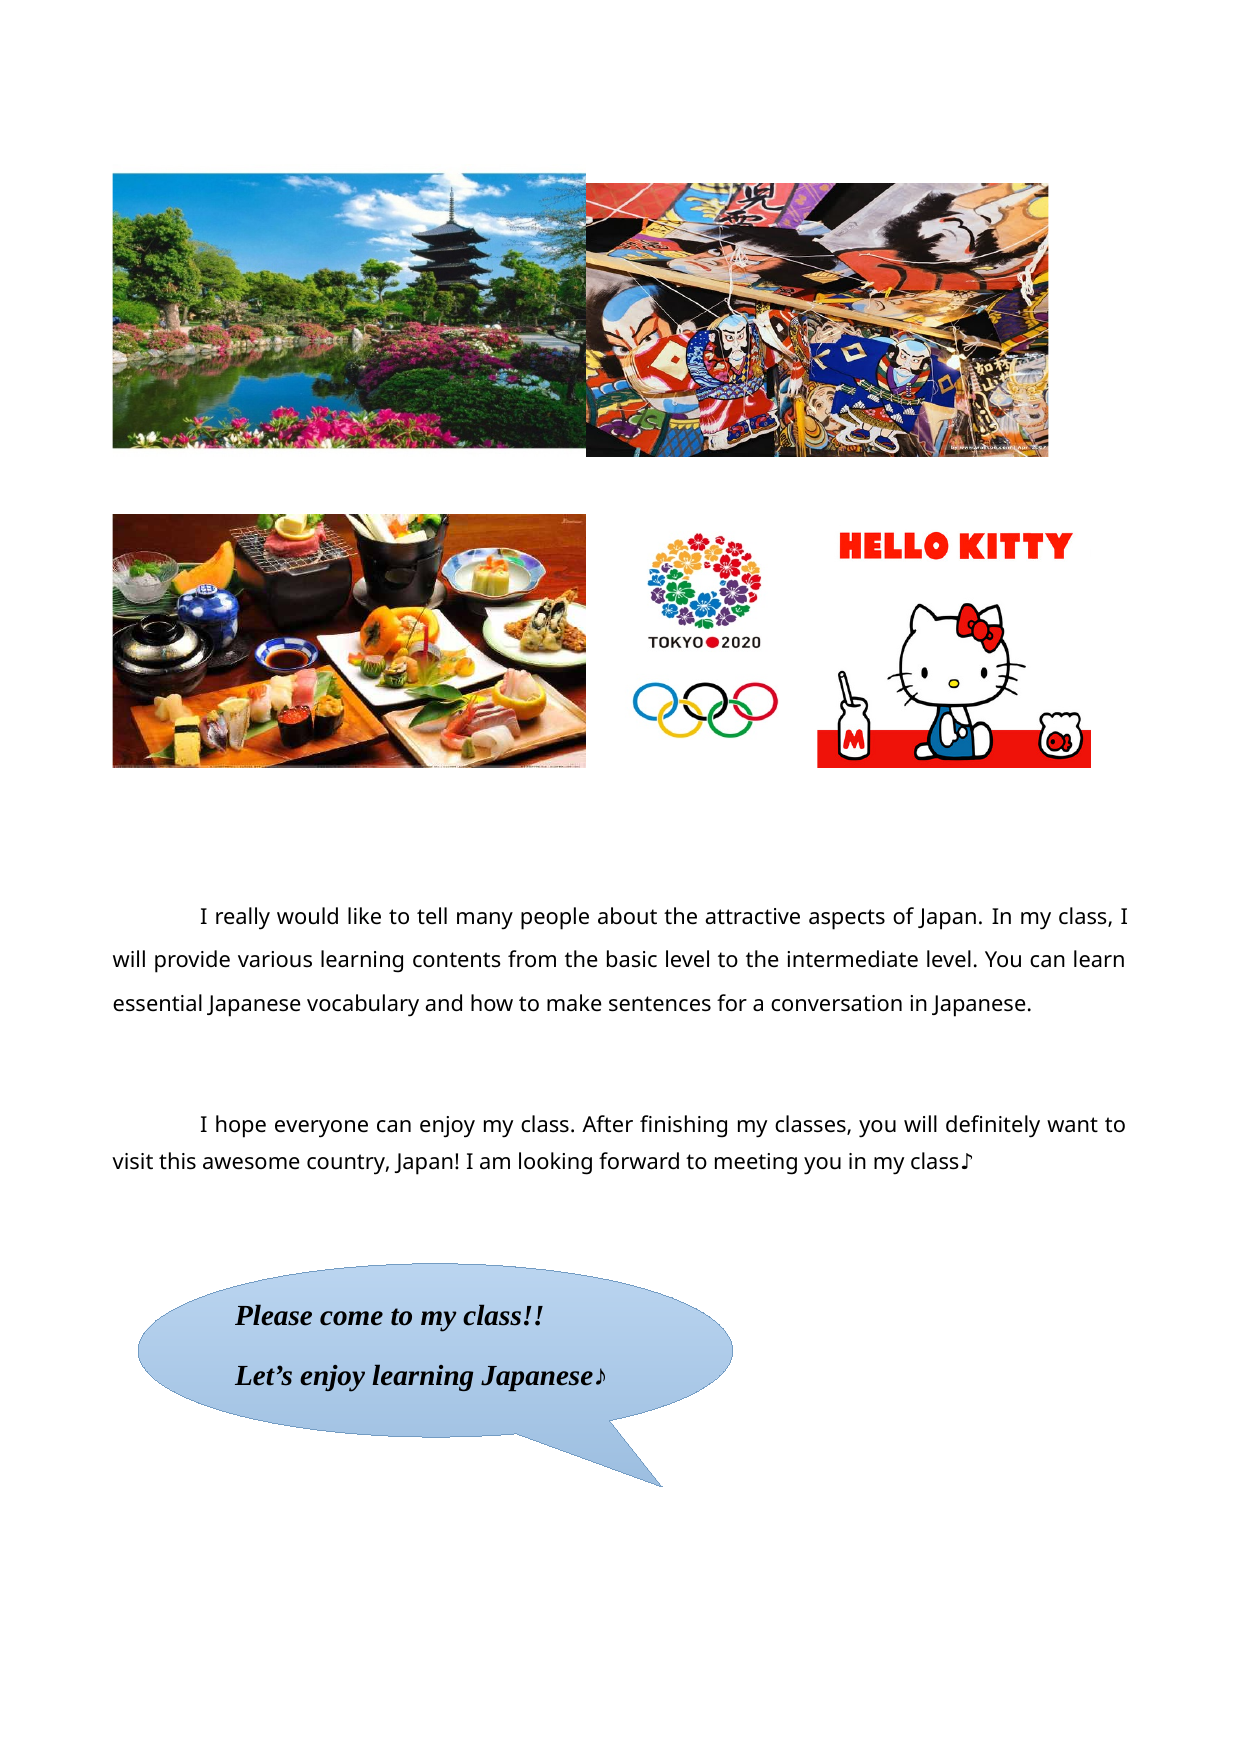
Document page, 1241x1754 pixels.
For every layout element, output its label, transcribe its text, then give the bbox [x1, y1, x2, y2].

text I hope everyone can enjoy my class. After finishing my classes, you will definitely want to visit this awesome country, Japan! I am looking forward to meeting you in my class♪ [112, 1105, 1128, 1180]
picture [240, 181, 259, 188]
picture [112, 164, 1049, 457]
picture [112, 514, 586, 768]
text I really would like to tell many people about the attractive aspects of Japan. In my class, I will provide various learning contents from the basic level to the intermediate level. You can learn essential Japanese vocabulary and how to make sentences for a conversation in Japanese. [112, 897, 1128, 1021]
picture [603, 509, 807, 768]
picture [817, 522, 1091, 768]
